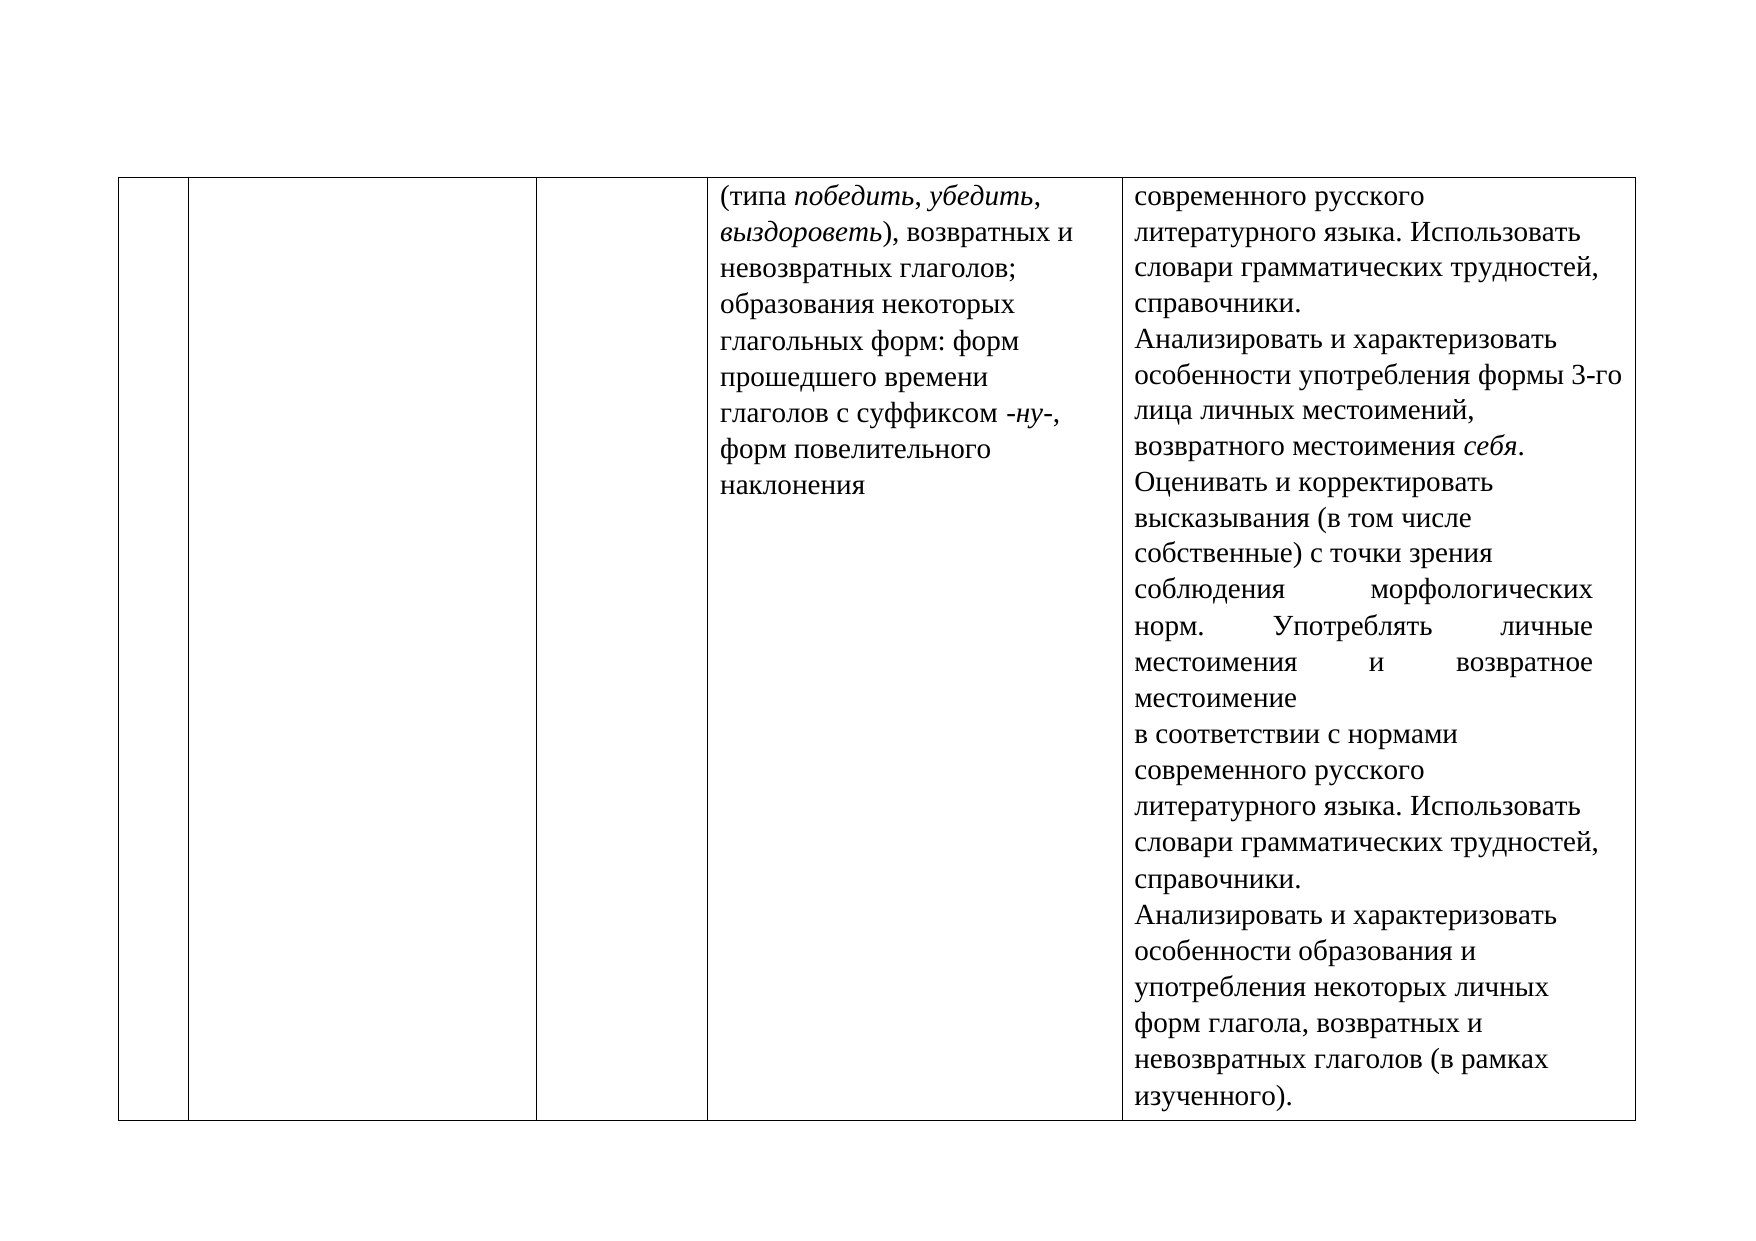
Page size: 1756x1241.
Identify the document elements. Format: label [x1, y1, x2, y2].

table_header [189, 178, 536, 1119]
table_header [119, 178, 188, 1119]
table_header [1123, 178, 1635, 1119]
table_header [708, 178, 1122, 1119]
table_header [537, 178, 707, 1119]
